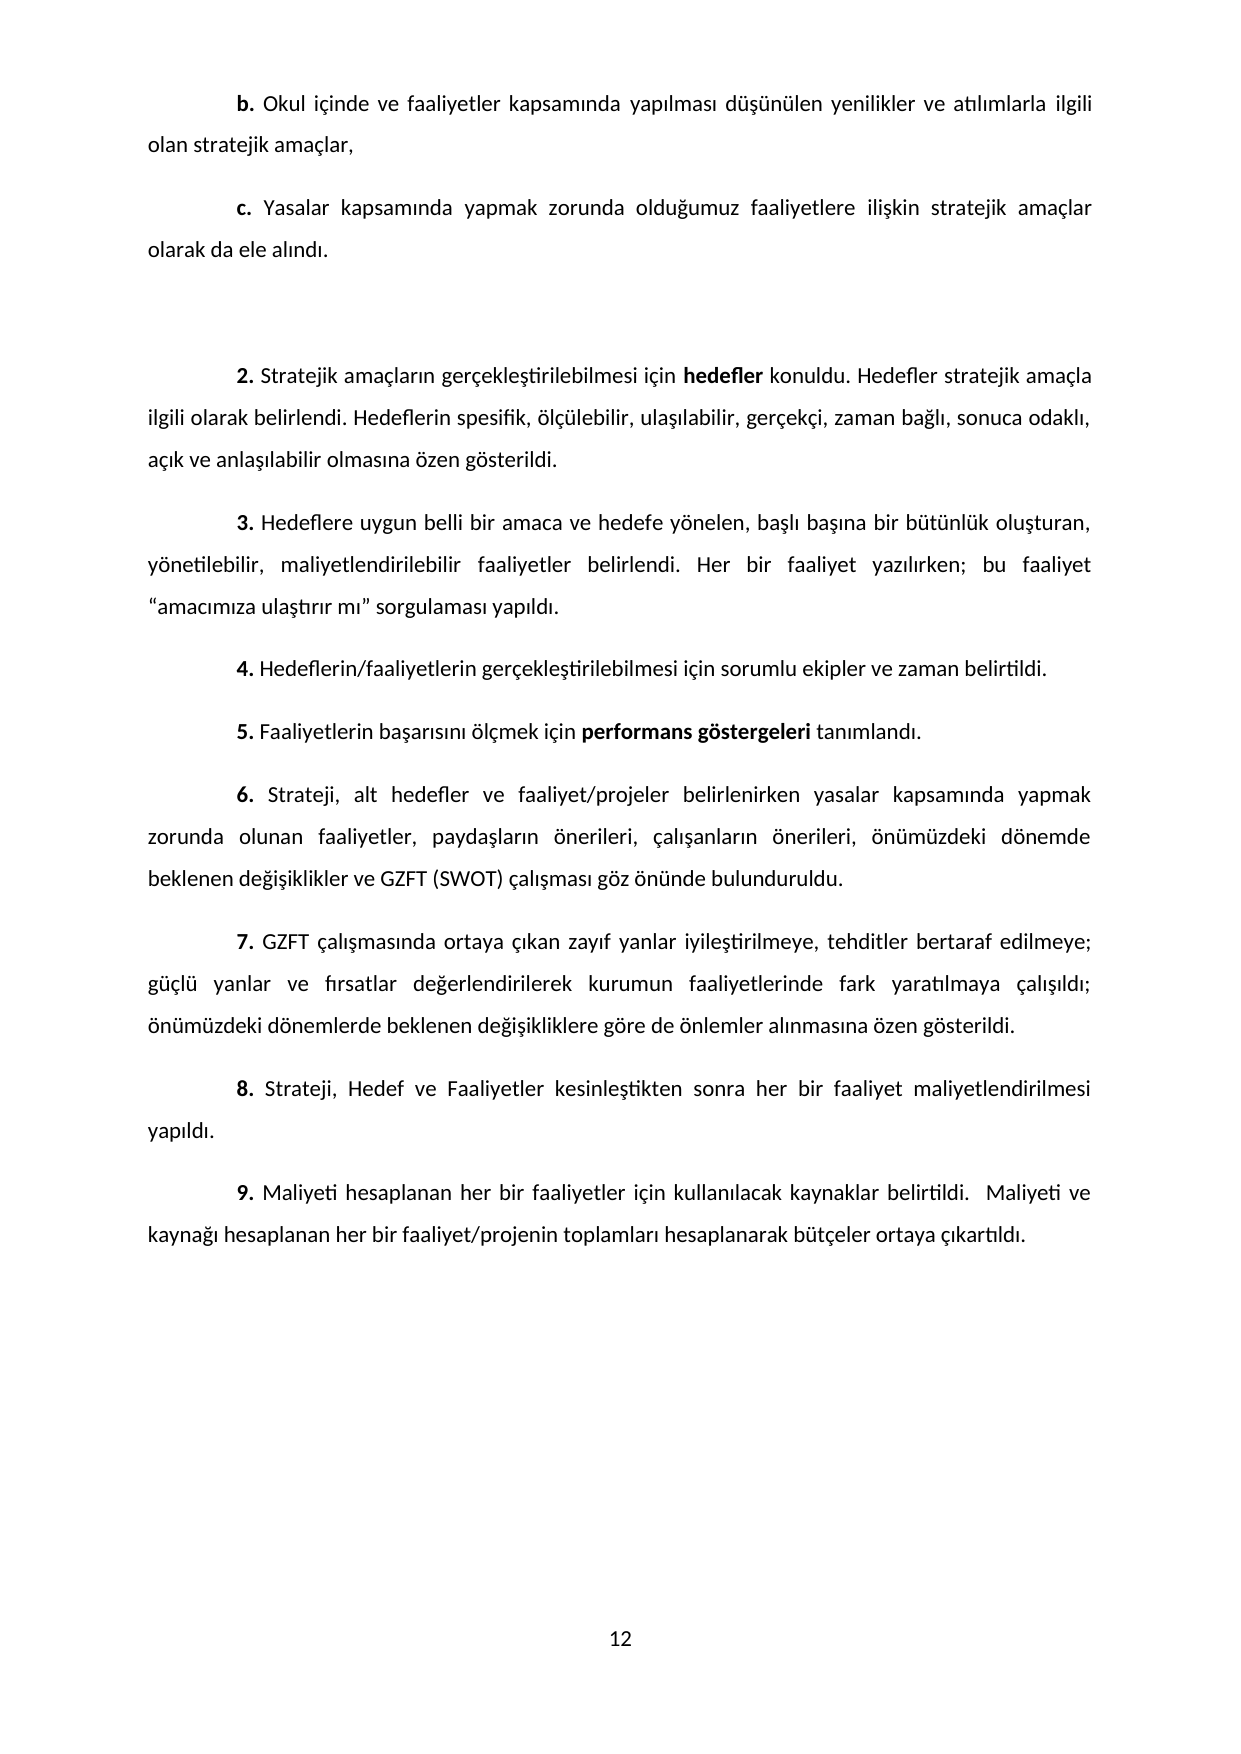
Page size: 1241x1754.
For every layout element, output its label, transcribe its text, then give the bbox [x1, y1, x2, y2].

text 6. Strateji, alt hedefler ve faaliyet/projeler belirlenirken yasalar kapsamında yapmak zorunda olunan faaliyetler, paydaşların önerileri, çalışanların önerileri, önümüzdeki dönemde beklenen değişiklikler ve GZFT (SWOT) çalışması göz önünde bulunduruldu. [148, 780, 1092, 892]
text 9. Maliyeti hesaplanan her bir faaliyetler için kullanılacak kaynaklar belirtildi. Maliyeti ve kaynağı hesaplanan her bir faaliyet/projenin toplamları hesaplanarak bütçeler ortaya çıkartıldı. [148, 1178, 1092, 1248]
text c. Yasalar kapsamında yapmak zorunda olduğumuz faaliyetlere ilişkin stratejik amaçlar olarak da ele alındı. [148, 193, 1092, 263]
text 5. Faaliyetlerin başarısını ölçmek için performans göstergeleri tanımlandı. [148, 717, 1092, 745]
text 8. Strateji, Hedef ve Faaliyetler kesinleştikten sonra her bir faaliyet maliyetlendirilmesi yapıldı. [148, 1074, 1092, 1144]
text b. Okul içinde ve faaliyetler kapsamında yapılması düşünülen yenilikler ve atılımlarla ilgili olan stratejik amaçlar, [148, 89, 1092, 159]
text 4. Hedeflerin/faaliyetlerin gerçekleştirilebilmesi için sorumlu ekipler ve zaman belirtildi. [148, 654, 1092, 683]
text 7. GZFT çalışmasında ortaya çıkan zayıf yanlar iyileştirilmeye, tehditler bertaraf edilmeye; güçlü yanlar ve fırsatlar değerlendirilerek kurumun faaliyetlerinde fark yaratılmaya çalışıldı; önümüzdeki dönemlerde beklenen değişikliklere göre de önlemler alınmasına özen gösterildi. [148, 927, 1092, 1039]
text 2. Stratejik amaçların gerçekleştirilebilmesi için hedefler konuldu. Hedefler stratejik amaçla ilgili olarak belirlendi. Hedeflerin spesifik, ölçülebilir, ulaşılabilir, gerçekçi, zaman bağlı, sonuca odaklı, açık ve anlaşılabilir olmasına özen gösterildi. [148, 361, 1092, 473]
text 3. Hedeflere uygun belli bir amaca ve hedefe yönelen, başlı başına bir bütünlük oluşturan, yönetilebilir, maliyetlendirilebilir faaliyetler belirlendi. Her bir faaliyet yazılırken; bu faaliyet “amacımıza ulaştırır mı” sorgulaması yapıldı. [148, 508, 1092, 620]
